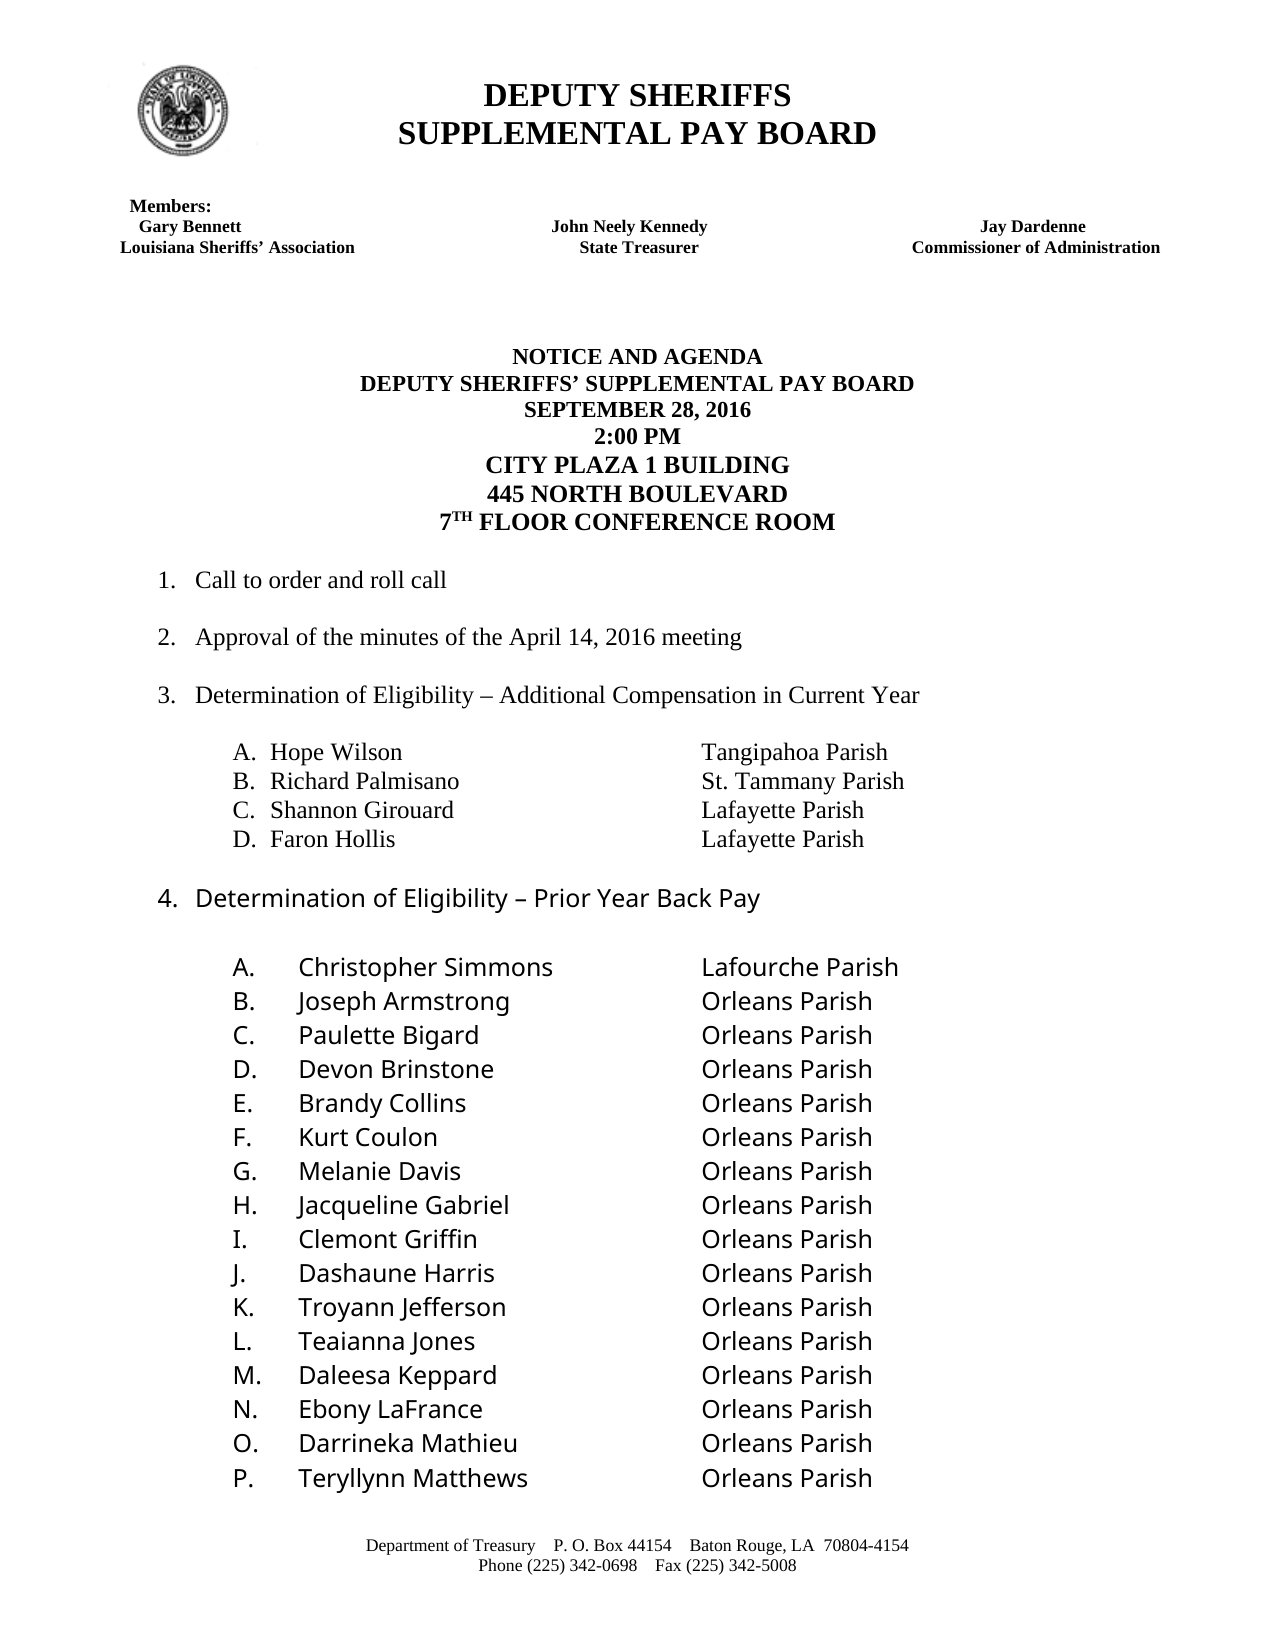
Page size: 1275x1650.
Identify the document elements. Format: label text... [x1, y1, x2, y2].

title 445 NORTH BOULEVARD [120, 479, 1155, 507]
list Determination of Eligibility – Prior Year Back Pay [157, 881, 1155, 915]
title Faron Hollis Lafayette Parish [232, 824, 1155, 852]
title CITY PLAZA 1 BUILDING [120, 450, 1155, 479]
title Hope Wilson Tangipahoa Parish [232, 737, 1155, 766]
title Troyann Jefferson Orleans Parish [232, 1290, 1155, 1324]
title Melanie Davis Orleans Parish [232, 1154, 1155, 1188]
title Kurt Coulon Orleans Parish [232, 1119, 1155, 1154]
title Approval of the minutes of the April 14, 2016 meeting [157, 622, 1155, 651]
title Teryllynn Matthews Orleans Parish [232, 1460, 1155, 1494]
title Call to order and roll call [157, 565, 1155, 594]
title Devon Brinstone Orleans Parish [232, 1051, 1155, 1086]
title Ebony LaFrance Orleans Parish [232, 1392, 1155, 1426]
text 2:00 PM [120, 422, 1155, 450]
title Jacqueline Gabriel Orleans Parish [232, 1188, 1155, 1222]
title Determination of Eligibility – Additional Compensation in Current Year [157, 680, 1155, 709]
title Dashaune Harris Orleans Parish [232, 1256, 1155, 1290]
title Teaianna Jones Orleans Parish [232, 1324, 1155, 1358]
title Brandy Collins Orleans Parish [232, 1086, 1155, 1119]
title 7TH FLOOR CONFERENCE ROOM [120, 507, 1155, 536]
title Clemont Griffin Orleans Parish [232, 1222, 1155, 1256]
title Daleesa Keppard Orleans Parish [232, 1358, 1155, 1392]
title Shannon Girouard Lafayette Parish [232, 795, 1155, 824]
title Joseph Armstrong Orleans Parish [232, 983, 1155, 1017]
title Paulette Bigard Orleans Parish [232, 1017, 1155, 1051]
title Christopher Simmons Lafourche Parish [232, 949, 1155, 983]
picture [105, 45, 294, 194]
text SEPTEMBER 28, 2016 [120, 396, 1155, 422]
title Darrineka Mathieu Orleans Parish [232, 1426, 1155, 1460]
text DEPUTY SHERIFFS’ SUPPLEMENTAL PAY BOARD [120, 369, 1155, 396]
title Richard Palmisano St. Tammany Parish [232, 766, 1155, 795]
text NOTICE AND AGENDA [120, 343, 1155, 369]
